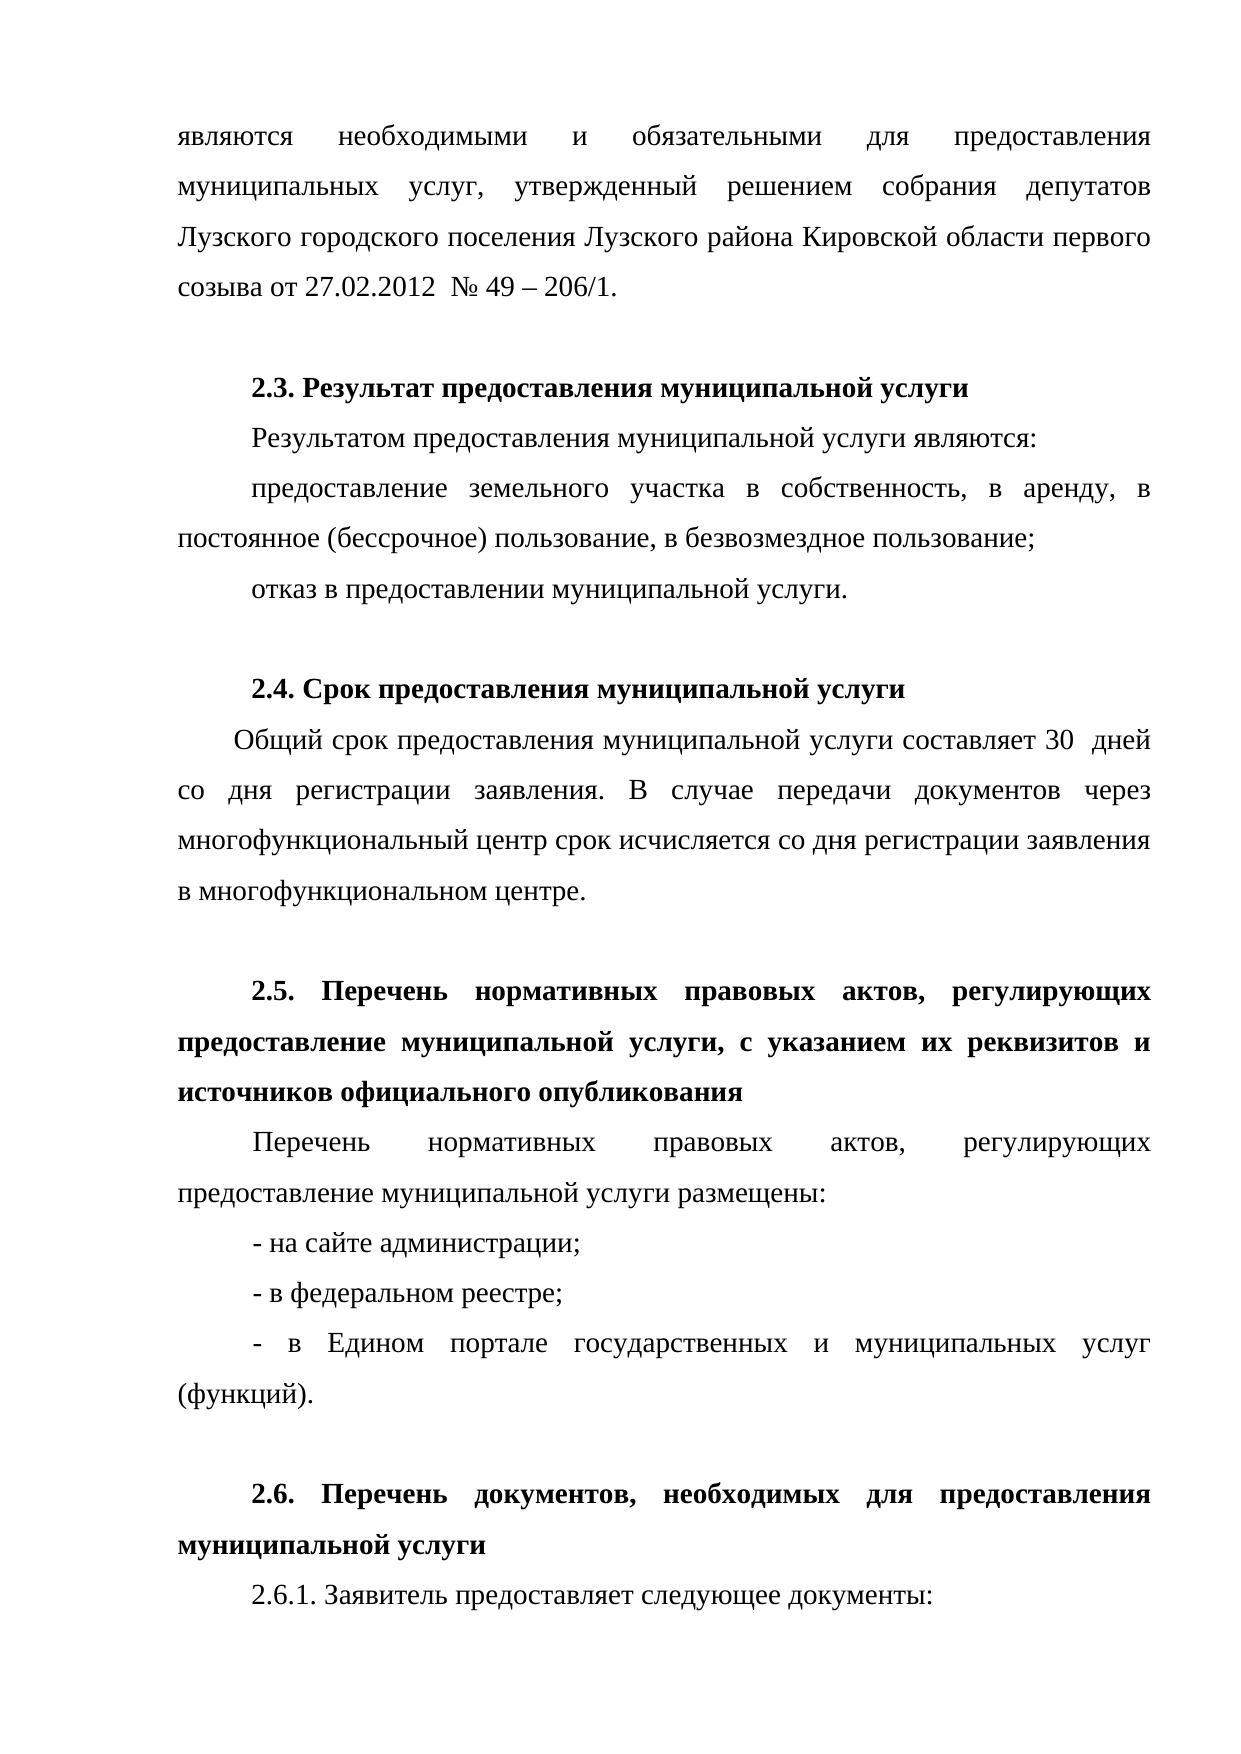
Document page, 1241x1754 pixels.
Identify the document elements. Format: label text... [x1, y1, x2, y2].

text 2.5. Перечень нормативных правовых актов, регулирующих предоставление муниципальной услуги, с указанием их реквизитов и источников официального опубликования [177, 973, 1152, 1108]
text Результатом предоставления муниципальной услуги являются: [177, 420, 1152, 453]
text Перечень нормативных правовых актов, регулирующих предоставление муниципальной услуги размещены: [177, 1124, 1152, 1208]
text 2.6. Перечень документов, необходимых для предоставления муниципальной услуги [177, 1477, 1152, 1560]
text 2.6.1. Заявитель предоставляет следующее документы: [177, 1577, 1152, 1611]
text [177, 118, 1152, 303]
text отказ в предоставлении муниципальной услуги. [177, 571, 1152, 604]
text - в федеральном реестре; [177, 1275, 1152, 1309]
text предоставление земельного участка в собственность, в аренду, в постоянное (бессрочное) пользование, в безвозмездное пользование; [177, 470, 1152, 554]
text Общий срок предоставления муниципальной услуги составляет 30 дней со дня регистрации заявления. В случае передачи документов через многофункциональный центр срок исчисляется со дня регистрации заявления в многофункциональном центре. [177, 722, 1152, 906]
text - в Едином портале государственных и муниципальных услуг (функций). [177, 1326, 1152, 1409]
text - на сайте администрации; [177, 1225, 1152, 1258]
text 2.3. Результат предоставления муниципальной услуги [177, 370, 1152, 403]
text 2.4. Срок предоставления муниципальной услуги [177, 672, 1152, 705]
